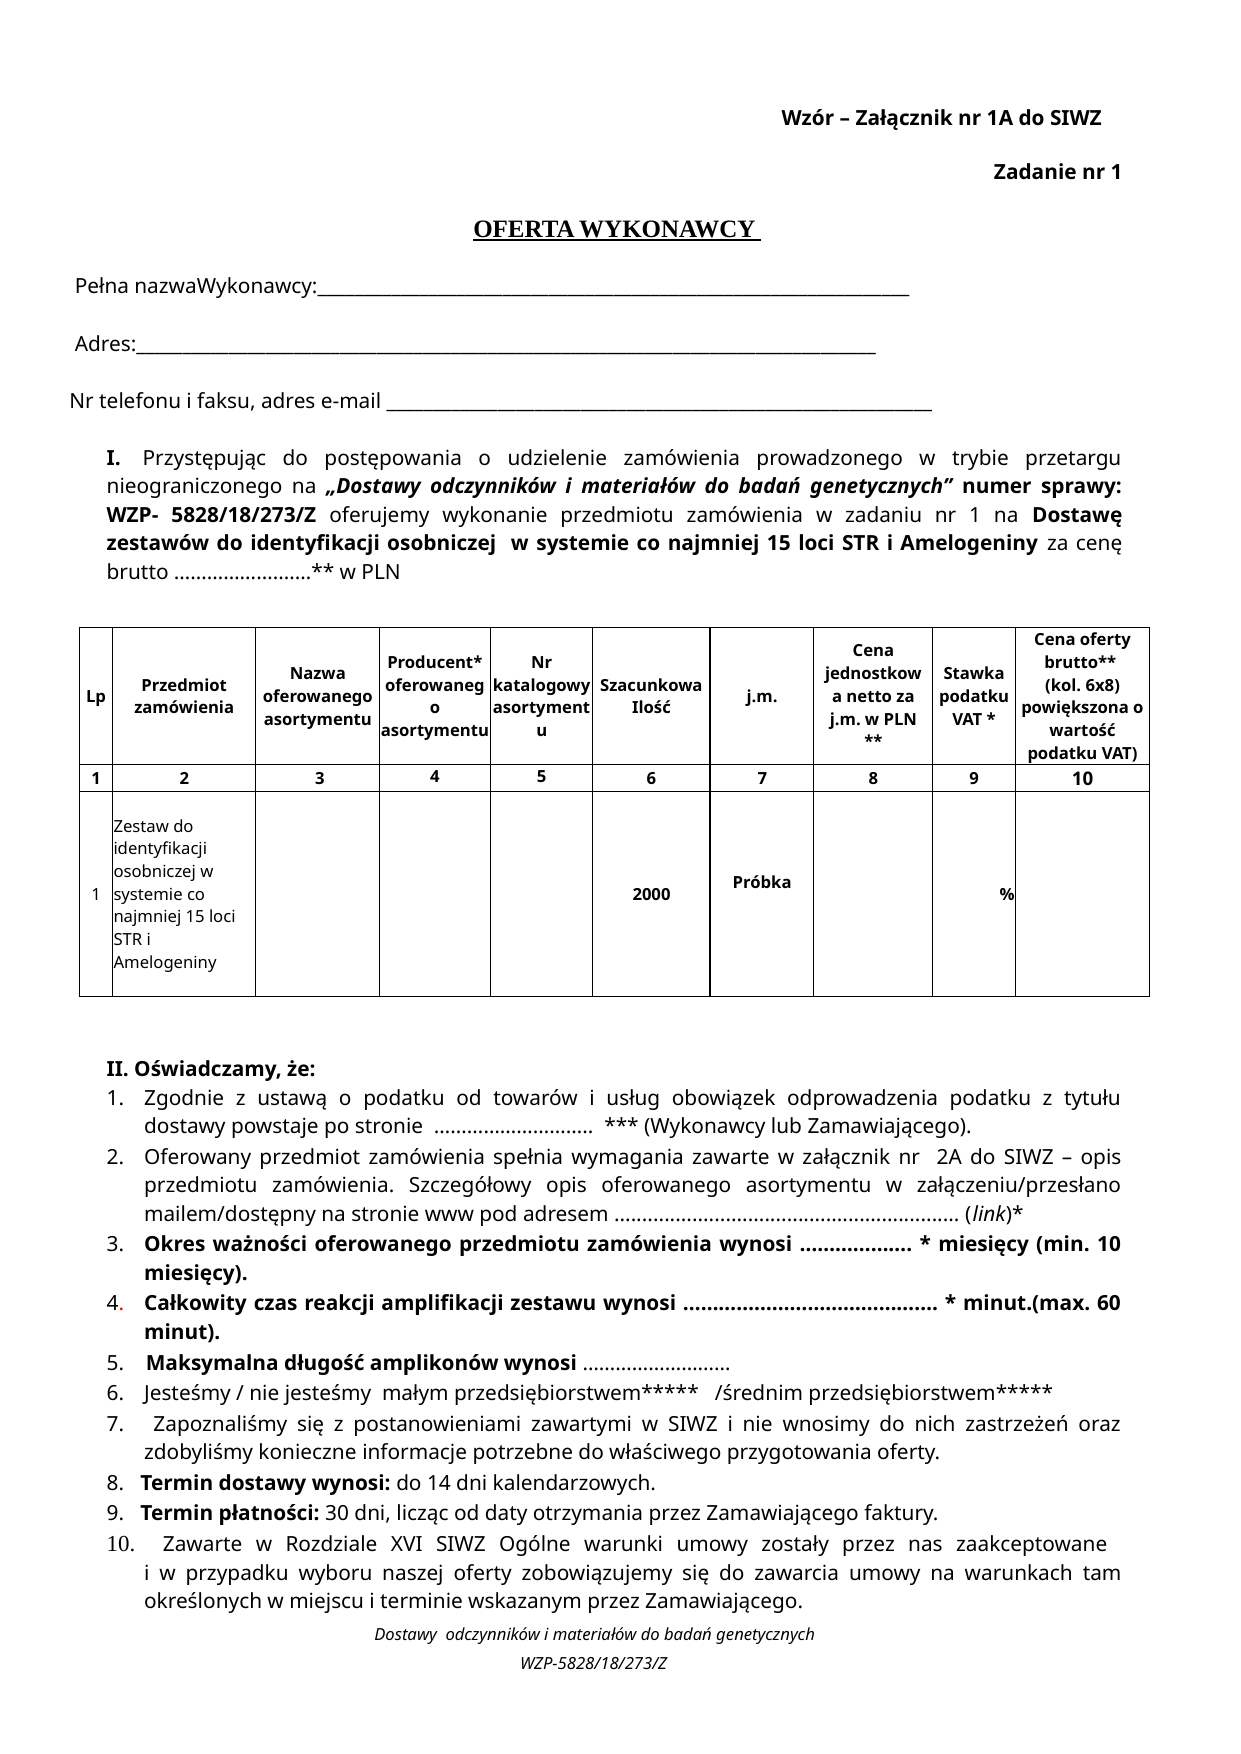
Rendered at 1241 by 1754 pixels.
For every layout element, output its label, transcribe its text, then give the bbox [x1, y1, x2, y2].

table_cell [491, 792, 592, 996]
table_header j.m. [711, 628, 813, 764]
text Pełna nazwaWykonawcy:________________________________________________________________ [69, 272, 1122, 300]
text Adres:________________________________________________________________________________ [69, 329, 1122, 357]
table_cell 8 [814, 765, 932, 791]
text 5. Maksymalna długość amplikonów wynosi ……………………… [106, 1348, 1122, 1376]
table_cell [814, 792, 932, 996]
table_cell 3 [256, 765, 379, 791]
text II. Oświadczamy, że: [106, 1054, 1122, 1083]
text 10. Zawarte w Rozdziale XVI SIWZ Ogólne warunki umowy zostały przez nas zaakceptowane i w przypadku wyboru naszej oferty zobowiązujemy się do zawarcia umowy na warunkach tam określonych w miejscu i terminie wskazanym przez Zamawiającego. [106, 1529, 1122, 1614]
table_cell [380, 792, 490, 996]
text 4. Całkowity czas reakcji amplifikacji zestawu wynosi ……………………………………. * minut.(max. 60 minut). [106, 1288, 1122, 1345]
table_cell 4 [380, 765, 490, 791]
table_cell % [933, 792, 1015, 996]
text OFERTA WYKONAWCY [106, 214, 1122, 243]
table_cell Próbka [711, 792, 813, 996]
table_header Stawka podatku VAT * [933, 628, 1015, 764]
table_header Producent* oferowanego asortymentu [380, 628, 490, 764]
table_header Przedmiot zamówienia [113, 628, 255, 764]
table_cell 5 [491, 765, 592, 791]
table_cell 9 [933, 765, 1015, 791]
text 3. Okres ważności oferowanego przedmiotu zamówienia wynosi ………………. * miesięcy (min. 10 miesięcy). [106, 1229, 1122, 1286]
table_cell 7 [711, 765, 813, 791]
text 7. Zapoznaliśmy się z postanowieniami zawartymi w SIWZ i nie wnosimy do nich zastrzeżeń oraz zdobyliśmy konieczne informacje potrzebne do właściwego przygotowania oferty. [106, 1409, 1122, 1466]
text Nr telefonu i faksu, adres e-mail ___________________________________________________________ [69, 386, 1122, 414]
table_header Szacunkowa Ilość [593, 628, 709, 764]
table_header Cena oferty brutto** (kol. 6x8) powiększona o wartość podatku VAT) [1016, 628, 1149, 764]
text 9. Termin płatności: 30 dni, licząc od daty otrzymania przez Zamawiającego faktury. [106, 1498, 1122, 1527]
table_cell 2 [113, 765, 255, 791]
table_cell 1 [80, 792, 112, 996]
table_header Cena jednostkowa netto za j.m. w PLN ** [814, 628, 932, 764]
table_header Lp [80, 628, 112, 764]
text 2. Oferowany przedmiot zamówienia spełnia wymagania zawarte w załącznik nr 2A do SIWZ – opis przedmiotu zamówienia. Szczegółowy opis oferowanego asortymentu w załączeniu/przesłano mailem/dostępny na stronie www pod adresem .............................................................. (link)* [106, 1142, 1122, 1227]
text Zadanie nr 1 [106, 157, 1122, 185]
table_header Nazwa oferowanego asortymentu [256, 628, 379, 764]
table_cell 1 [80, 765, 112, 791]
table_cell 6 [593, 765, 709, 791]
table_cell 2000 [593, 792, 709, 996]
text 6. Jesteśmy / nie jesteśmy małym przedsiębiorstwem***** /średnim przedsiębiorstwem***** [106, 1378, 1122, 1407]
table_cell 10 [1016, 765, 1149, 791]
table_header Nr katalogowy asortymentu [491, 628, 592, 764]
table_cell [256, 792, 379, 996]
text Wzór – Załącznik nr 1A do SIWZ [706, 103, 1122, 132]
text I. .Przystępując do postępowania o udzielenie zamówienia prowadzonego w trybie przetargu nieograniczonego na „Dostawy odczynników i materiałów do badań genetycznych” numer sprawy: WZP- 5828/18/273/Z oferujemy wykonanie przedmiotu zamówienia w zadaniu nr 1 na Dostawę zestawów do identyfikacji osobniczej w systemie co najmniej 15 loci STR i Amelogeniny za cenę brutto ……………….……** w PLN [106, 443, 1122, 585]
text 1. Zgodnie z ustawą o podatku od towarów i usług obowiązek odprowadzenia podatku z tytułu dostawy powstaje po stronie ……………………….. *** (Wykonawcy lub Zamawiającego). [106, 1083, 1122, 1140]
text 8. Termin dostawy wynosi: do 14 dni kalendarzowych. [106, 1468, 1122, 1496]
table_cell [1016, 792, 1149, 996]
table_cell Zestaw do identyfikacji osobniczej w systemie co najmniej 15 loci STR i Amelogeniny [113, 792, 255, 996]
